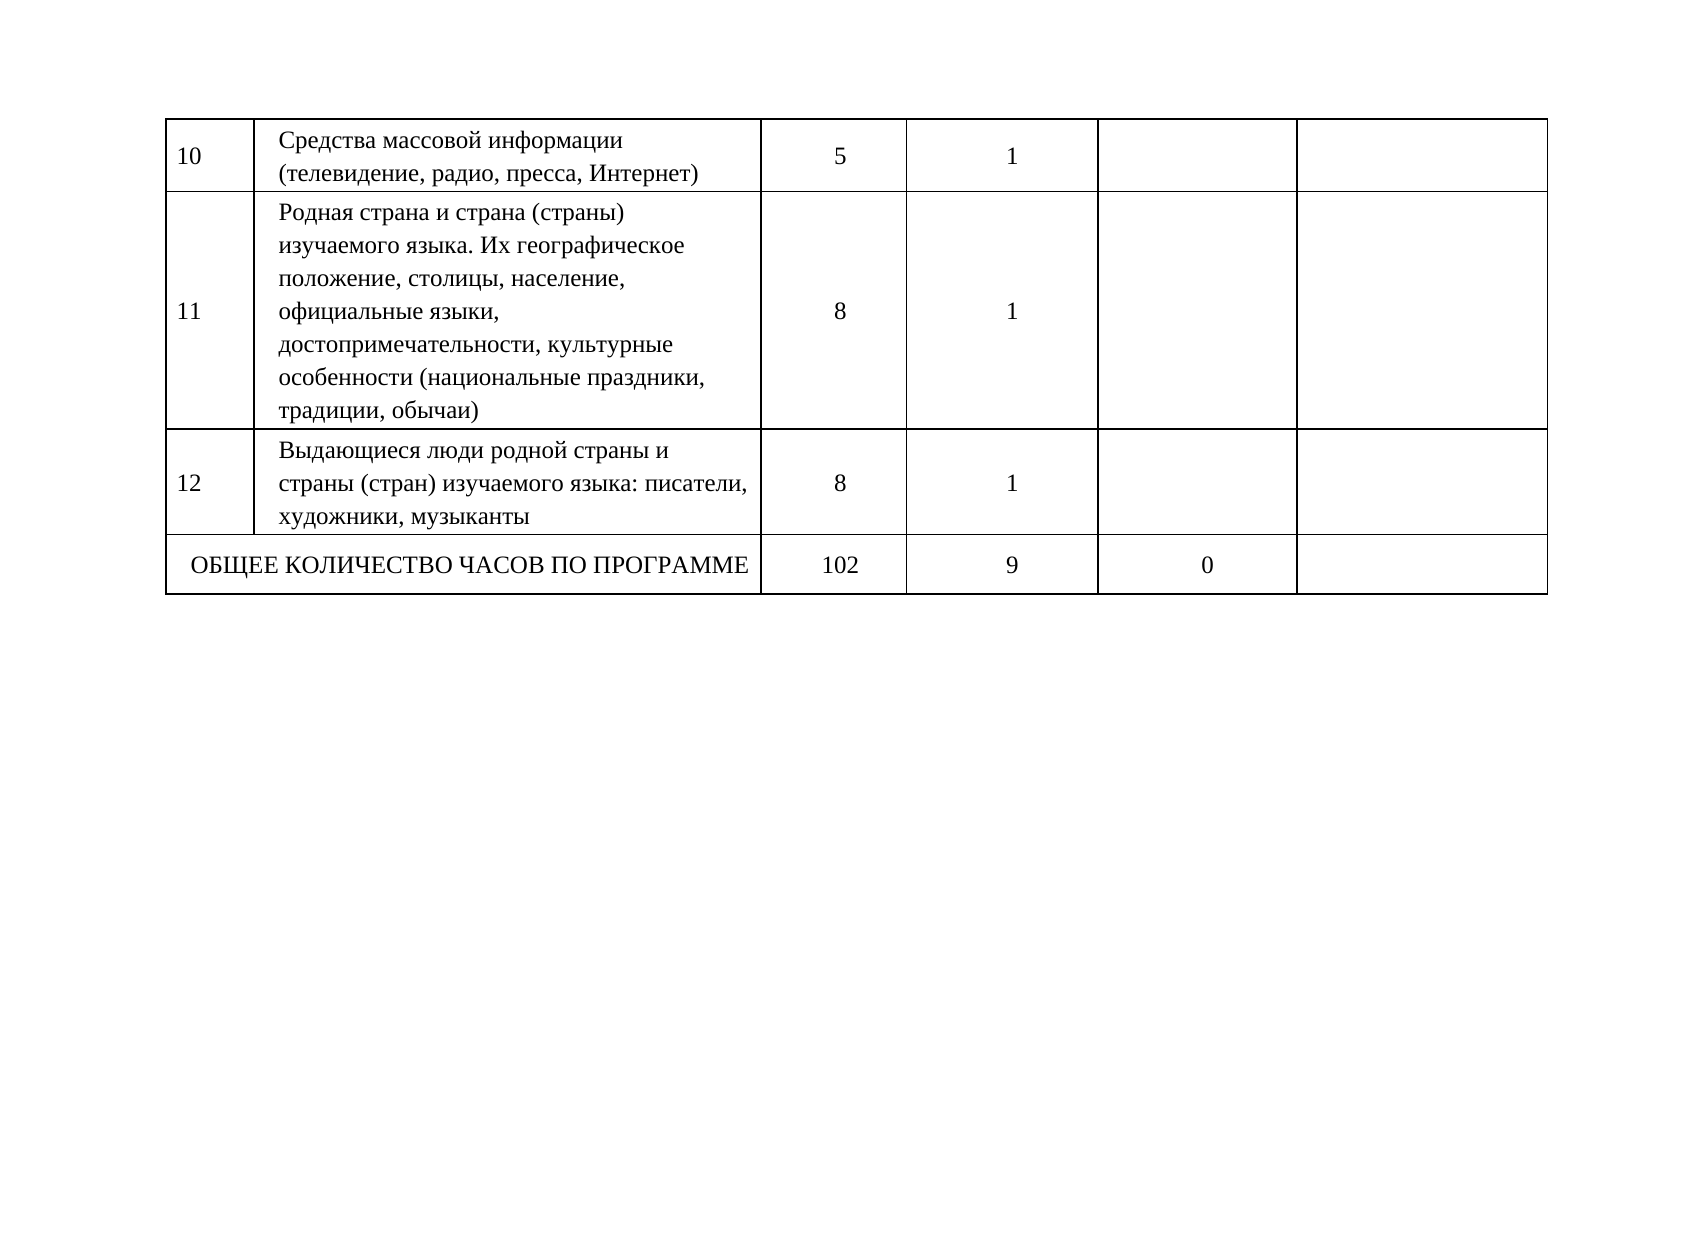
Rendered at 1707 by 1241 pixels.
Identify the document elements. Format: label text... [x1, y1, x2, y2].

table_cell 10 [167, 120, 253, 191]
table_cell [1298, 192, 1547, 428]
table_cell 12 [167, 430, 253, 533]
table_cell 11 [167, 192, 253, 428]
table_cell ОБЩЕЕ КОЛИЧЕСТВО ЧАСОВ ПО ПРОГРАММЕ [167, 535, 760, 593]
table_cell 1 [907, 192, 1097, 428]
table_cell Средства массовой информации (телевидение, радио, пресса, Интернет) [255, 120, 760, 191]
table_cell [1298, 535, 1547, 593]
table_cell 9 [907, 535, 1097, 593]
table_cell [1298, 120, 1547, 191]
table_cell [1099, 430, 1296, 533]
table_cell [1099, 120, 1296, 191]
table_cell [1298, 430, 1547, 533]
table_cell 1 [907, 120, 1097, 191]
table_cell Выдающиеся люди родной страны и страны (стран) изучаемого языка: писатели, художники, музыканты [255, 430, 760, 533]
table_cell 5 [762, 120, 906, 191]
table_cell 102 [762, 535, 906, 593]
table_cell 8 [762, 192, 906, 428]
table_cell 1 [907, 430, 1097, 533]
table_cell Родная страна и страна (страны) изучаемого языка. Их географическое положение, столицы, население, официальные языки, достопримечательности, культурные особенности (национальные праздники, традиции, обычаи) [255, 192, 760, 428]
table_cell [1099, 192, 1296, 428]
table_cell 0 [1099, 535, 1296, 593]
table_cell 8 [762, 430, 906, 533]
